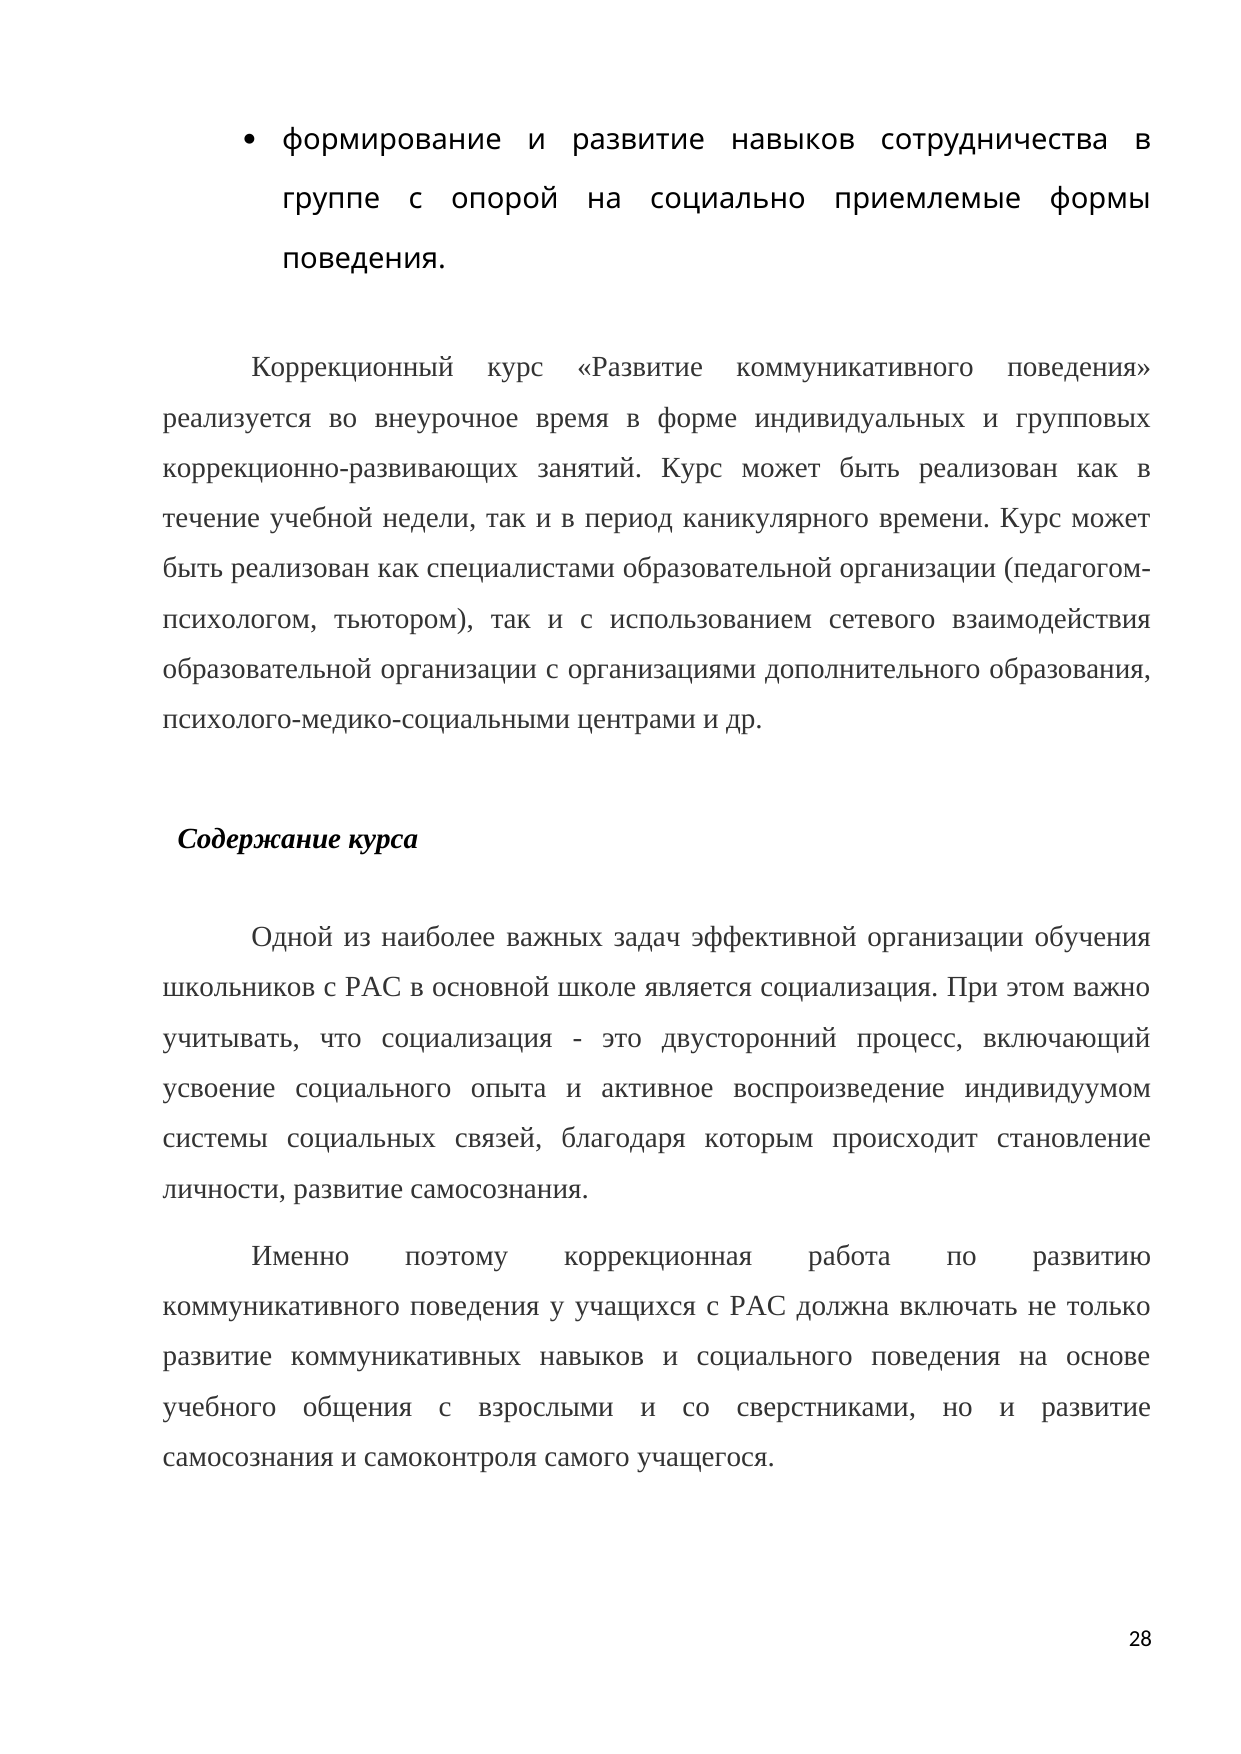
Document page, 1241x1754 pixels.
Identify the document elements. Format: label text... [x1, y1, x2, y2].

text Одной из наиболее важных задач эффективной организации обучения школьников с РАС в основной школе является социализация. При этом важно учитывать, что социализация - это двусторонний процесс, включающий усвоение социального опыта и активное воспроизведение индивидуумом системы социальных связей, благодаря которым происходит становление личности, развитие самосознания. [162, 919, 1152, 1204]
list формирование и развитие навыков сотрудничества в группе с опорой на социально приемлемые формы поведения. [244, 118, 1152, 277]
text Коррекционный курс «Развитие коммуникативного поведения» реализуется во внеурочное время в форме индивидуальных и групповых коррекционно-развивающих занятий. Курс может быть реализован как в течение учебной недели, так и в период каникулярного времени. Курс может быть реализован как специалистами образовательной организации (педагогом-психологом, тьютором), так и с использованием сетевого взаимодействия образовательной организации с организациями дополнительного образования, психолого-медико-социальными центрами и др. [162, 349, 1152, 735]
text Именно поэтому коррекционная работа по развитию коммуникативного поведения у учащихся с РАС должна включать не только развитие коммуникативных навыков и социального поведения на основе учебного общения с взрослыми и со сверстниками, но и развитие самосознания и самоконтроля самого учащегося. [162, 1238, 1152, 1473]
text Содержание курса [177, 821, 1152, 855]
